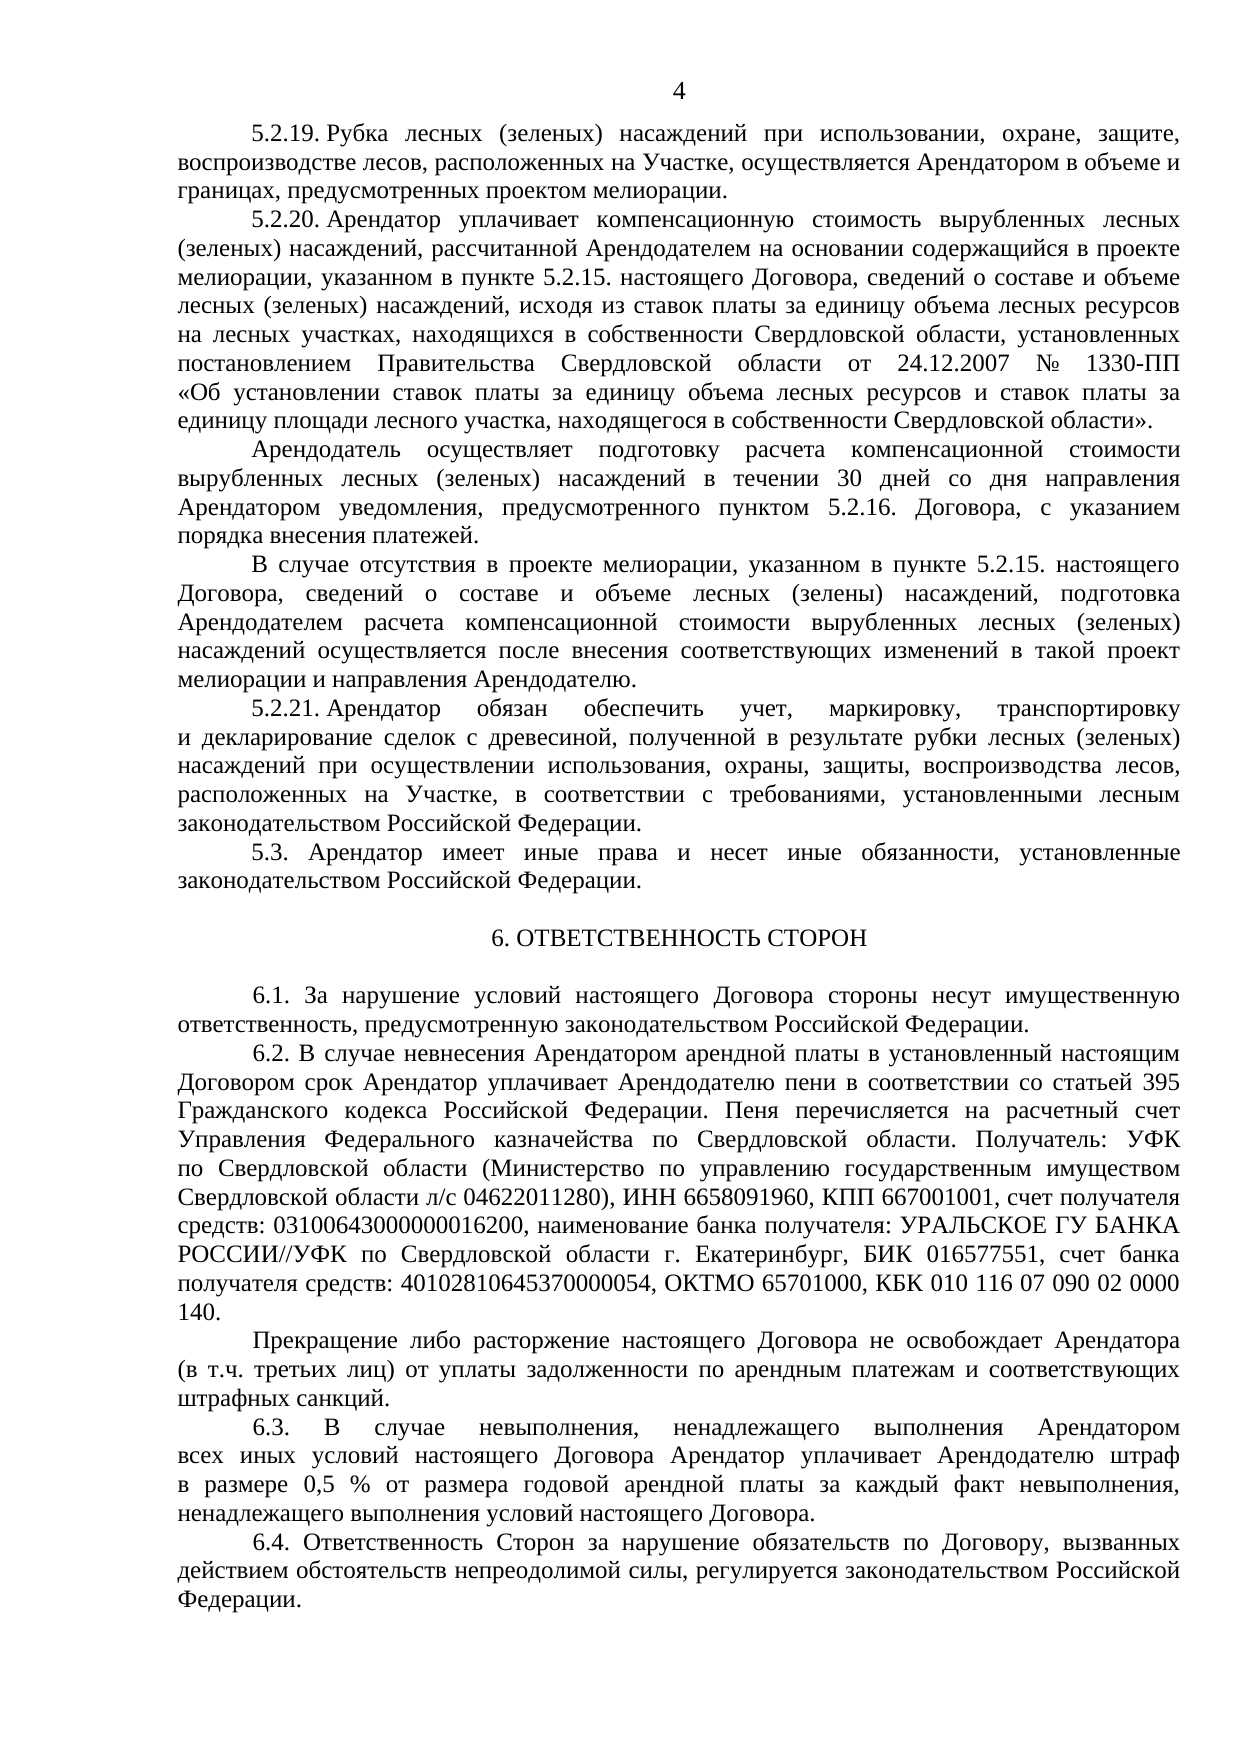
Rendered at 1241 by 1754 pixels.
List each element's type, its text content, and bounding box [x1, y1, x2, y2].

text 5.3. Арендатор имеет иные права и несет иные обязанности, установленные законодательством Российской Федерации. [177, 837, 1181, 894]
text 6.3. В случае невыполнения, ненадлежащего выполнения Арендатором всех иных условий настоящего Договора Арендатор уплачивает Арендодателю штраф в размере 0,5 % от размера годовой арендной платы за каждый факт невыполнения, ненадлежащего выполнения условий настоящего Договора. [177, 1412, 1181, 1527]
list ОТВЕТСТВЕННОСТЬ СТОРОН [177, 923, 1181, 952]
text 6.1. За нарушение условий настоящего Договора стороны несут имущественную ответственность, предусмотренную законодательством Российской Федерации. [177, 981, 1181, 1038]
text В случае отсутствия в проекте мелиорации, указанном в пункте 5.2.15. настоящего Договора, сведений о составе и объеме лесных (зелены) насаждений, подготовка Арендодателем расчета компенсационной стоимости вырубленных лесных (зеленых) насаждений осуществляется после внесения соответствующих изменений в такой проект мелиорации и направления Арендодателю. [177, 549, 1181, 693]
text 6.2. В случае невнесения Арендатором арендной платы в установленный настоящим Договором срок Арендатор уплачивает Арендодателю пени в соответствии со статьей 395 Гражданского кодекса Российской Федерации. Пеня перечисляется на расчетный счет Управления Федерального казначейства по Свердловской области. Получатель: УФК по Свердловской области (Министерство по управлению государственным имуществом Свердловской области л/с 04622011280), ИНН 6658091960, КПП 667001001, счет получателя средств: 03100643000000016200, наименование банка получателя: УРАЛЬСКОЕ ГУ БАНКА РОССИИ//УФК по Свердловской области г. Екатеринбург, БИК 016577551, счет банка получателя средств: 40102810645370000054, ОКТМО 65701000, КБК 010 116 07 090 02 0000 140. [177, 1038, 1181, 1326]
text 5.2.19. Рубка лесных (зеленых) насаждений при использовании, охране, защите, воспроизводстве лесов, расположенных на Участке, осуществляется Арендатором в объеме и границах, предусмотренных проектом мелиорации. [177, 118, 1181, 204]
text Арендодатель осуществляет подготовку расчета компенсационной стоимости вырубленных лесных (зеленых) насаждений в течении 30 дней со дня направления Арендатором уведомления, предусмотренного пунктом 5.2.16. Договора, с указанием порядка внесения платежей. [177, 434, 1181, 549]
text 6.4. Ответственность Сторон за нарушение обязательств по Договору, вызванных действием обстоятельств непреодолимой силы, регулируется законодательством Российской Федерации. [177, 1527, 1181, 1613]
text 5.2.21. Арендатор обязан обеспечить учет, маркировку, транспортировку и декларирование сделок с древесиной, полученной в результате рубки лесных (зеленых) насаждений при осуществлении использования, охраны, защиты, воспроизводства лесов, расположенных на Участке, в соответствии с требованиями, установленными лесным законодательством Российской Федерации. [177, 693, 1181, 837]
text 5.2.20. Арендатор уплачивает компенсационную стоимость вырубленных лесных (зеленых) насаждений, рассчитанной Арендодателем на основании содержащийся в проекте мелиорации, указанном в пункте 5.2.15. настоящего Договора, сведений о составе и объеме лесных (зеленых) насаждений, исходя из ставок платы за единицу объема лесных ресурсов на лесных участках, находящихся в собственности Свердловской области, установленных постановлением Правительства Свердловской области от 24.12.2007 № 1330-ПП «Об установлении ставок платы за единицу объема лесных ресурсов и ставок платы за единицу площади лесного участка, находящегося в собственности Свердловской области». [177, 204, 1181, 434]
text Прекращение либо расторжение настоящего Договора не освобождает Арендатора (в т.ч. третьих лиц) от уплаты задолженности по арендным платежам и соответствующих штрафных санкций. [177, 1326, 1181, 1412]
